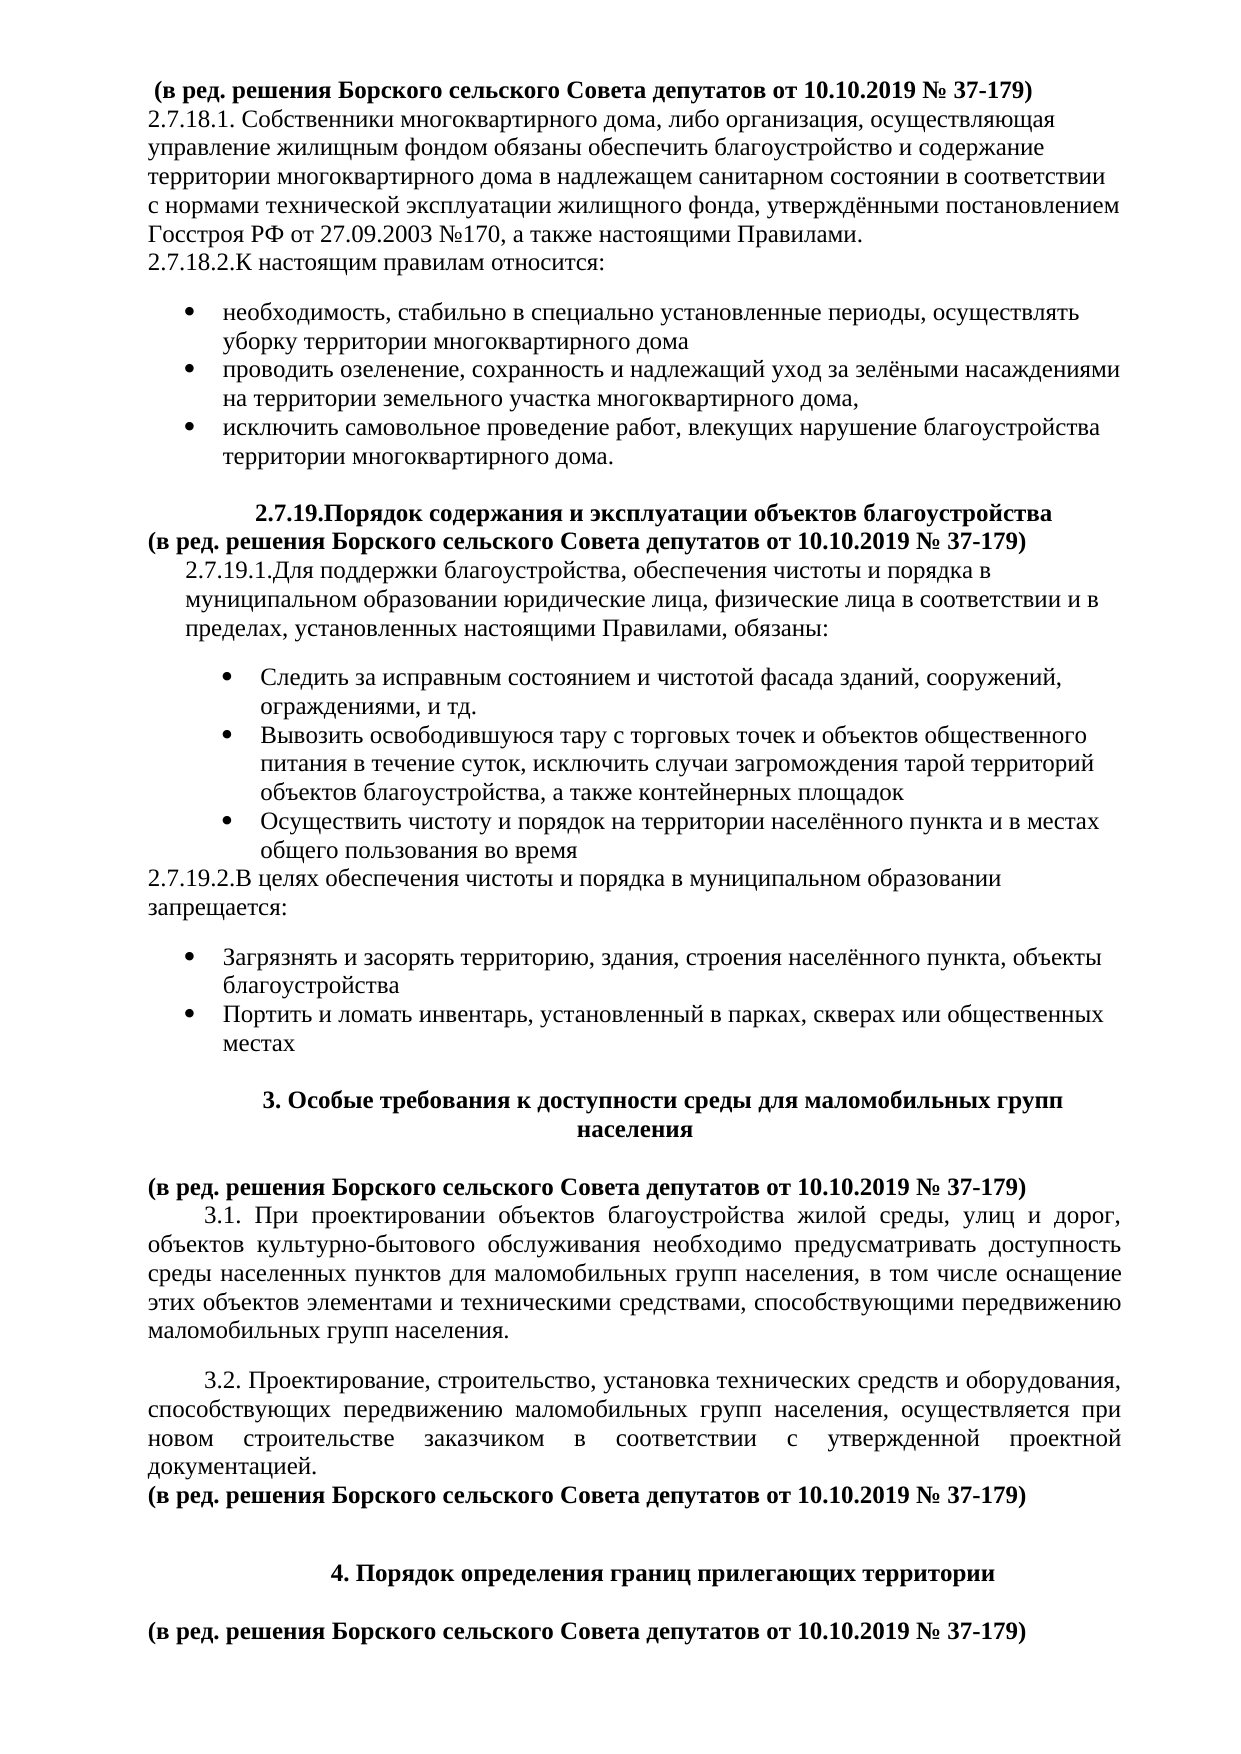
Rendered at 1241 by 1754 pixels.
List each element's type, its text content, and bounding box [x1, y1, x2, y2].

text 3.1. При проектировании объектов благоустройства жилой среды, улиц и дорог, объектов культурно-бытового обслуживания необходимо предусматривать доступность среды населенных пунктов для маломобильных групп населения, в том числе оснащение этих объектов элементами и техническими средствами, способствующими передвижению маломобильных групп населения. [148, 1201, 1122, 1344]
list Вывозить освободившуюся тару с торговых точек и объектов общественного питания в течение суток, исключить случаи загромождения тарой территорий объектов благоустройства, а также контейнерных площадок [223, 720, 1122, 806]
text 4. Порядок определения границ прилегающих территории [148, 1558, 1122, 1587]
text 2.7.19.2.В целях обеспечения чистоты и порядка в муниципальном образовании запрещается: [148, 863, 1122, 921]
list Загрязнять и засорять территорию, здания, строения населённого пункта, объекты благоустройства [185, 942, 1122, 999]
text (в ред. решения Борского сельского Совета депутатов от 10.10.2019 № 37-179) [148, 1480, 1122, 1509]
text 2.7.18.2.К настоящим правилам относится: [148, 247, 1122, 276]
text (в ред. решения Борского сельского Совета депутатов от 10.10.2019 № 37-179) [148, 75, 1122, 104]
list Осуществить чистоту и порядок на территории населённого пункта и в местах общего пользования во время [223, 806, 1122, 863]
text 3.2. Проектирование, строительство, установка технических средств и оборудования, способствующих передвижению маломобильных групп населения, осуществляется при новом строительстве заказчиком в соответствии с утвержденной проектной документацией. [148, 1365, 1122, 1480]
text (в ред. решения Борского сельского Совета депутатов от 10.10.2019 № 37-179) [148, 1172, 1122, 1201]
text 2.7.19.1.Для поддержки благоустройства, обеспечения чистоты и порядка в муниципальном образовании юридические лица, физические лица в соответствии и в пределах, установленных настоящими Правилами, обязаны: [185, 555, 1122, 641]
list исключить самовольное проведение работ, влекущих нарушение благоустройства территории многоквартирного дома. [185, 412, 1122, 469]
list необходимость, стабильно в специально установленные периоды, осуществлять уборку территории многоквартирного дома [185, 297, 1122, 354]
list Следить за исправным состоянием и чистотой фасада зданий, сооружений, ограждениями, и тд. [223, 662, 1122, 720]
list Портить и ломать инвентарь, установленный в парках, скверах или общественных местах [185, 999, 1122, 1057]
text 2.7.19.Порядок содержания и эксплуатации объектов благоустройства [185, 498, 1122, 526]
text 3. Особые требования к доступности среды для маломобильных групп населения [148, 1086, 1122, 1143]
text (в ред. решения Борского сельского Совета депутатов от 10.10.2019 № 37-179) [148, 1616, 1122, 1645]
text 2.7.18.1. Собственники многоквартирного дома, либо организация, осуществляющая управление жилищным фондом обязаны обеспечить благоустройство и содержание территории многоквартирного дома в надлежащем санитарном состоянии в соответствии с нормами технической эксплуатации жилищного фонда, утверждёнными постановлением Госстроя РФ от 27.09.2003 №170, а также настоящими Правилами. [148, 104, 1122, 247]
list проводить озеленение, сохранность и надлежащий уход за зелёными насаждениями на территории земельного участка многоквартирного дома, [185, 354, 1122, 412]
text (в ред. решения Борского сельского Совета депутатов от 10.10.2019 № 37-179) [148, 526, 1122, 555]
